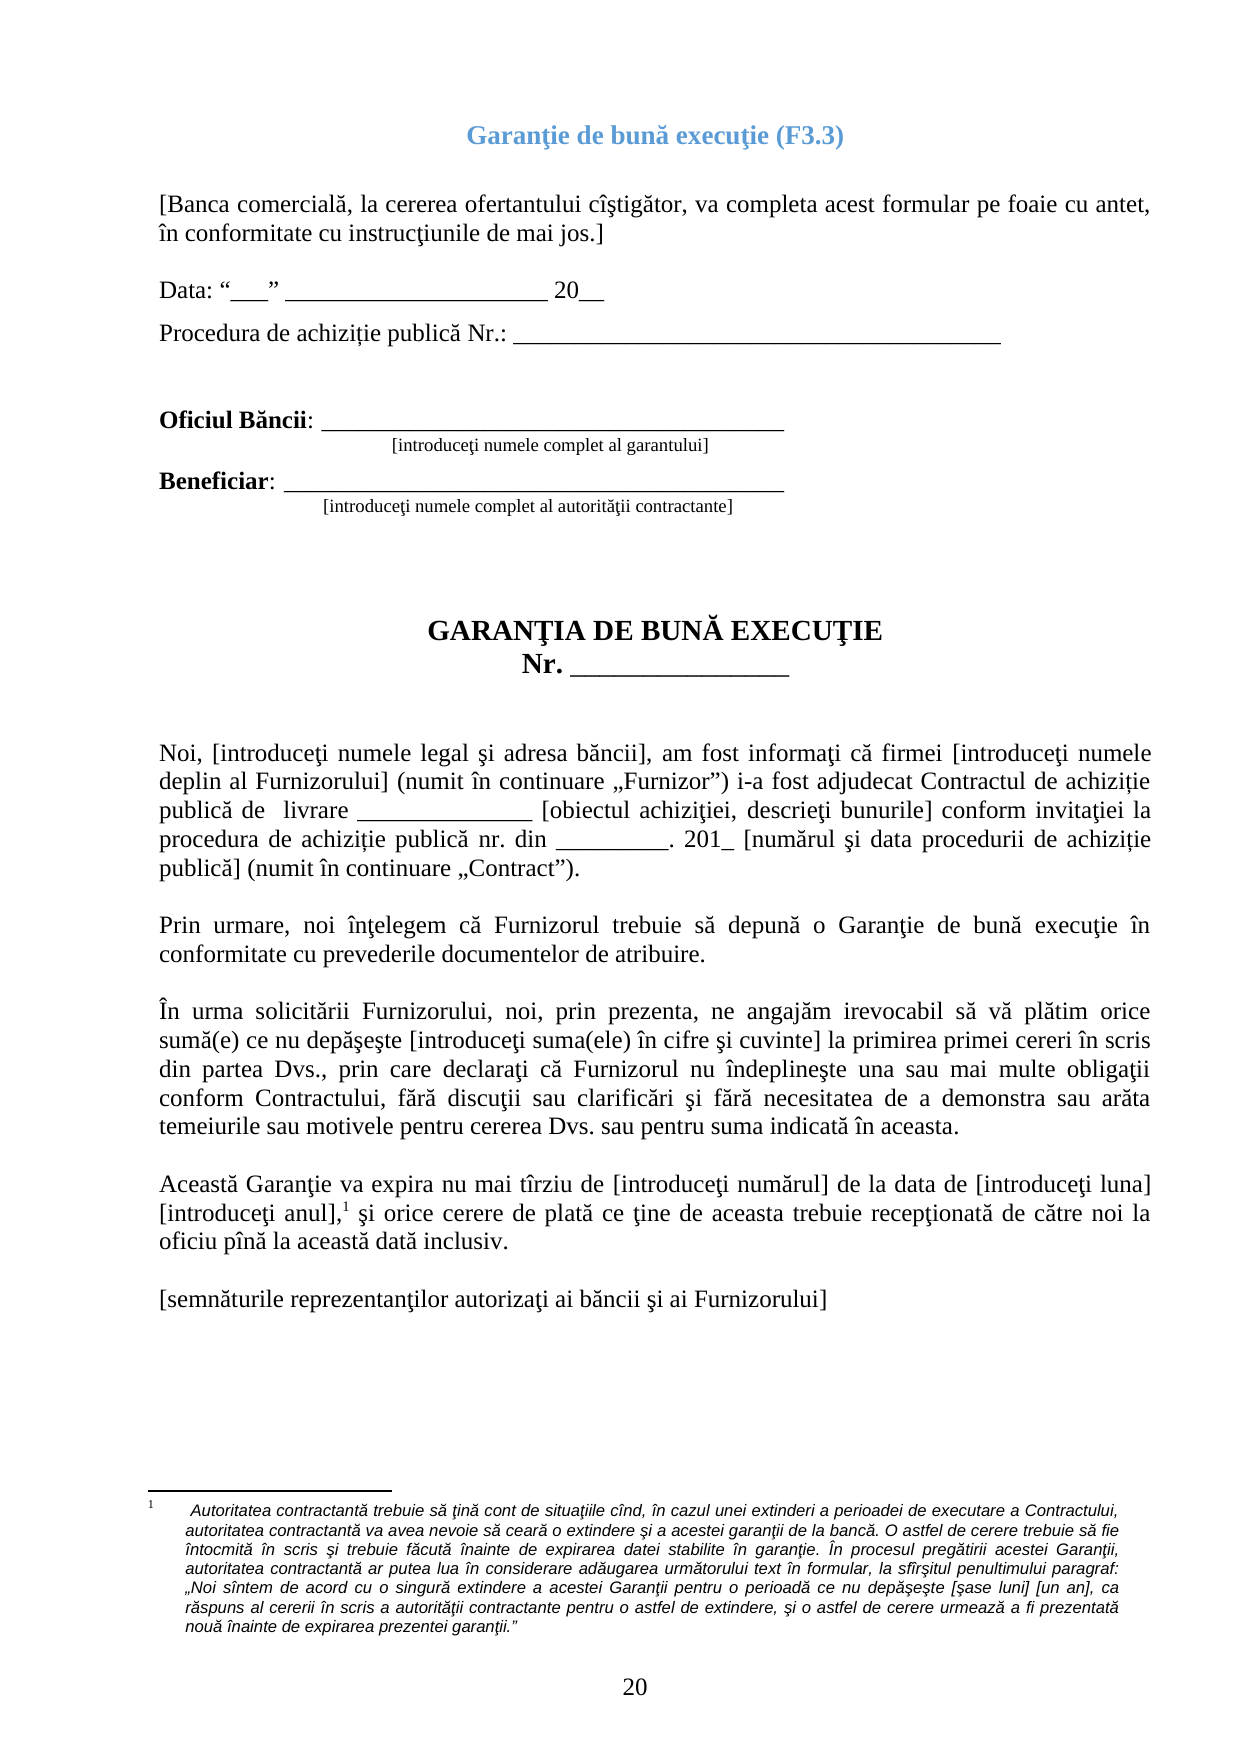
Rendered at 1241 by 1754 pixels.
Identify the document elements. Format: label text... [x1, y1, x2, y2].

table_header Garanţie de bună execuţie (F3.3) [148, 88, 1163, 160]
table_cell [148, 160, 1163, 1313]
